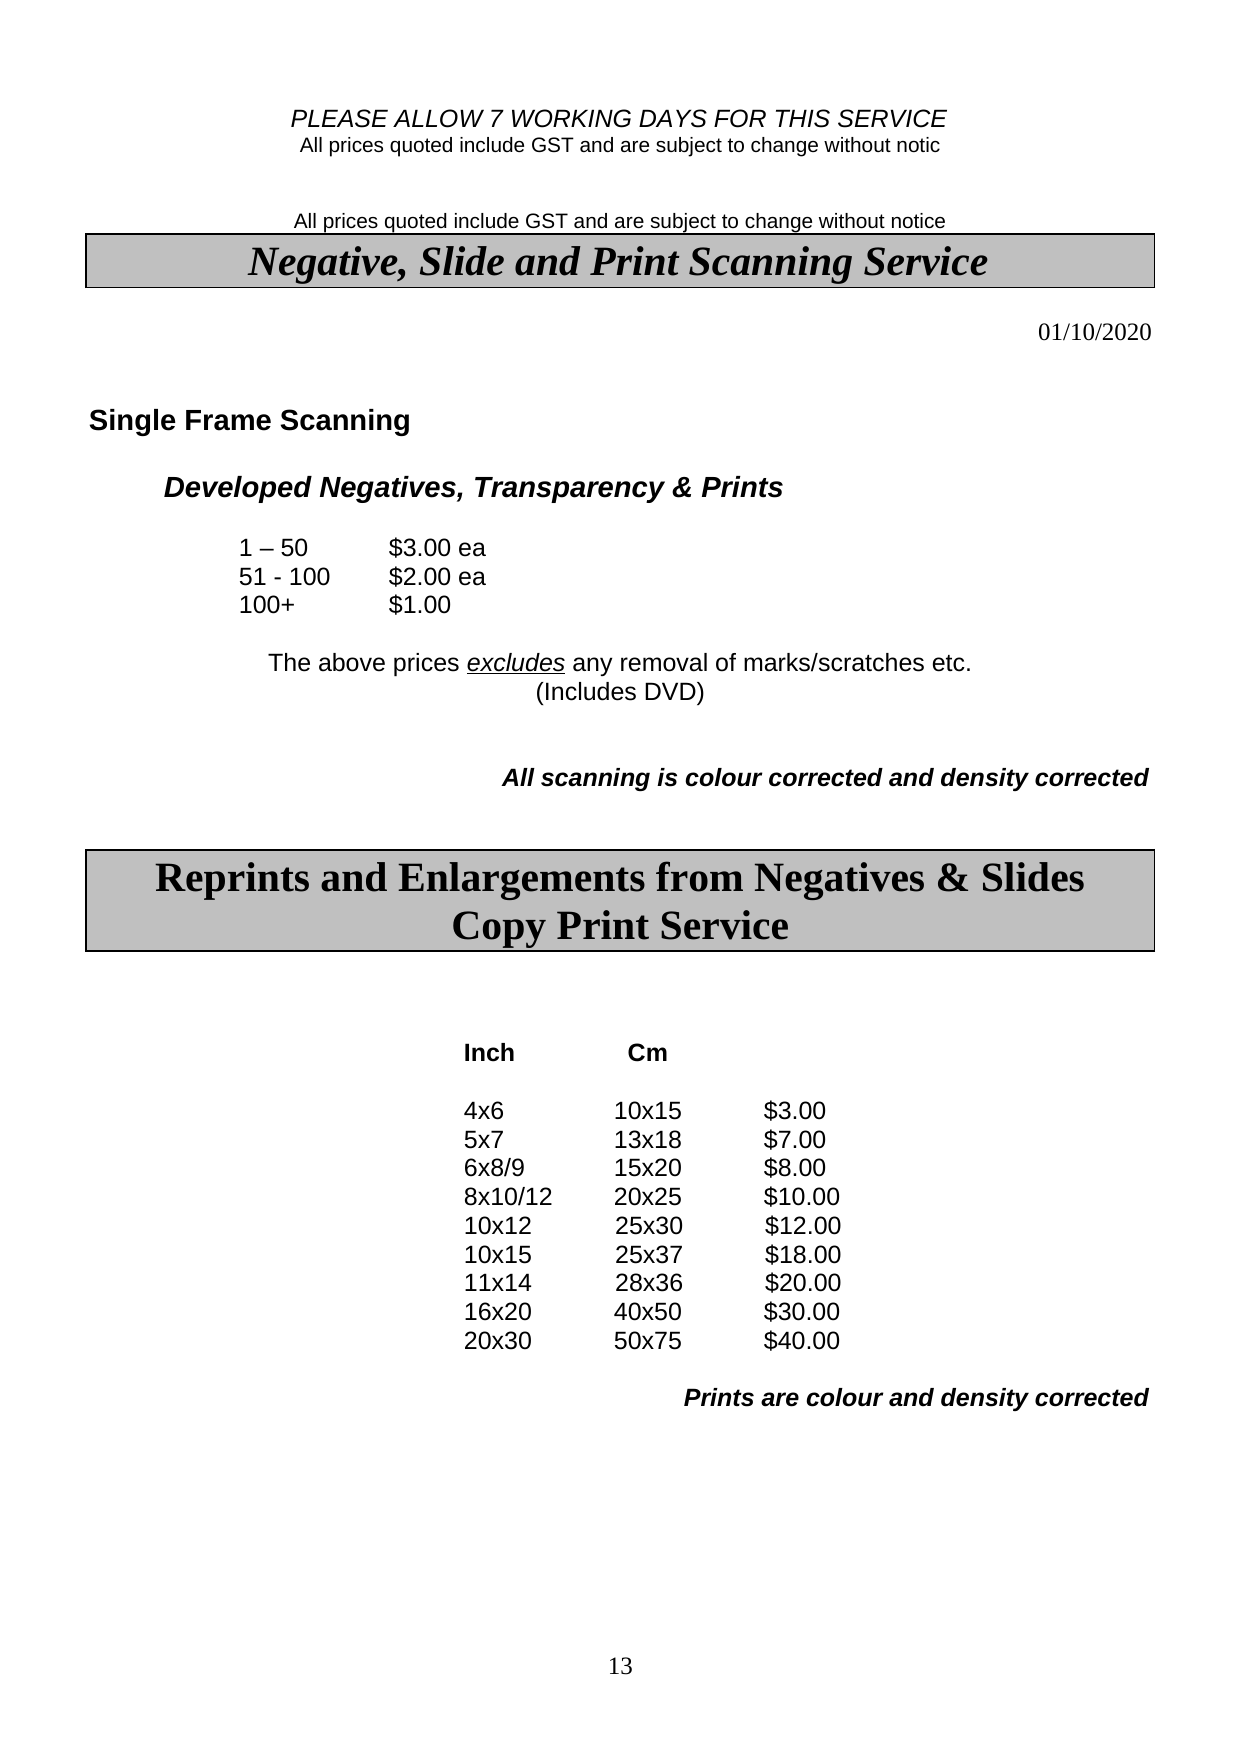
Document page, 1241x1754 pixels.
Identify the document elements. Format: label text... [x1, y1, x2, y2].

list 20x30 50x75 $40.00 [89, 1326, 1152, 1354]
list 8x10/12 20x25 $10.00 [89, 1182, 1152, 1211]
text 01/10/2020 [89, 317, 1152, 346]
text The above prices excludes any removal of marks/scratches etc. [89, 648, 1152, 676]
subtitle PLEASE ALLOW 7 WORKING DAYS FOR THIS SERVICE [89, 104, 1152, 132]
text Prints are colour and density corrected [201, 1383, 1152, 1412]
text 1 – 50 $3.00 ea [164, 533, 1152, 561]
list Copy Print Service [87, 897, 1154, 950]
list Reprints and Enlargements from Negatives & Slides [87, 851, 1154, 897]
list 6x8/9 15x20 $8.00 [89, 1153, 1152, 1182]
list Inch Cm [89, 1038, 1152, 1067]
list 10x12 25x30 $12.00 [89, 1211, 1152, 1239]
text All prices quoted include GST and are subject to change without notice [89, 209, 1152, 233]
list 16x20 40x50 $30.00 [89, 1297, 1152, 1326]
text (Includes DVD) [89, 676, 1152, 705]
list 4x6 10x15 $3.00 [89, 1096, 1152, 1124]
text 51 - 100 $2.00 ea [164, 561, 1152, 590]
text Developed Negatives, Transparency & Prints [89, 470, 1152, 504]
text All prices quoted include GST and are subject to change without notic [89, 132, 1152, 156]
list 5x7 13x18 $7.00 [89, 1124, 1152, 1153]
list 10x15 25x37 $18.00 [89, 1239, 1152, 1268]
text All scanning is colour corrected and density corrected [89, 763, 1152, 791]
list 11x14 28x36 $20.00 [89, 1268, 1152, 1297]
subtitle Negative, Slide and Print Scanning Service [87, 235, 1154, 287]
text Single Frame Scanning [89, 403, 1152, 437]
text 100+ $1.00 [164, 590, 1152, 619]
